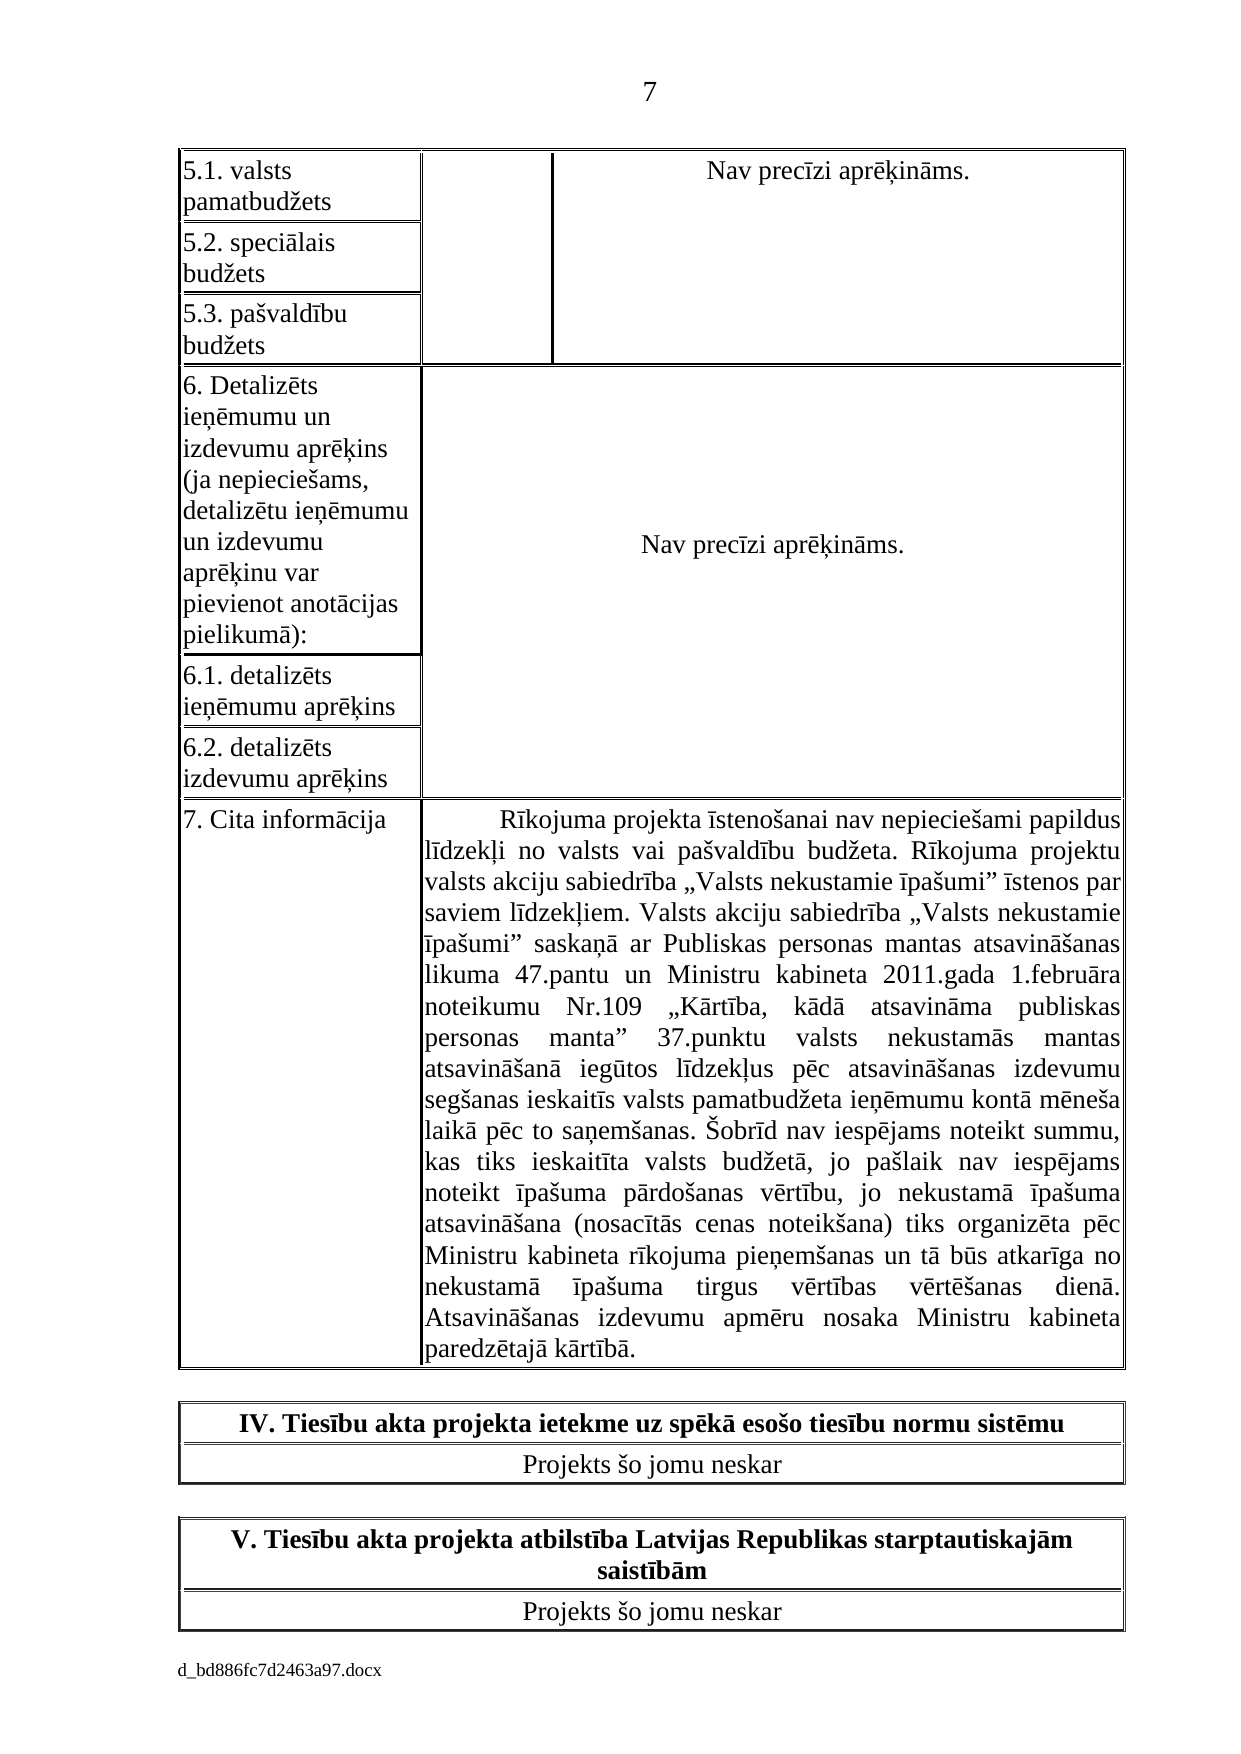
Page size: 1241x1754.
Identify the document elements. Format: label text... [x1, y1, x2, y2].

table_cell 6.2. detalizēts izdevumu aprēķins [181, 725, 420, 796]
table_cell 5.3. pašvaldību budžets [181, 291, 420, 363]
table_cell 6. Detalizēts ieņēmumu un izdevumu aprēķins (ja nepieciešams, detalizētu ieņēmumu un izdevumu aprēķinu var pievienot anotācijas pielikumā): [181, 363, 420, 653]
table_header IV. Tiesību akta projekta ietekme uz spēkā esošo tiesību normu sistēmu [181, 1404, 1123, 1441]
table_cell Nav precīzi aprēķināms. [423, 363, 1123, 796]
table_cell X [421, 149, 552, 363]
table_cell Rīkojuma projekta īstenošanai nav nepieciešami papildus līdzekļi no valsts vai pašvaldību budžeta. Rīkojuma projektu valsts akciju sabiedrība „Valsts nekustamie īpašumi” īstenos par saviem līdzekļiem. Valsts akciju sabiedrība „Valsts nekustamie īpašumi” saskaņā ar Publiskas personas mantas atsavināšanas likuma 47.pantu un Ministru kabineta 2011.gada 1.februāra noteikumu Nr.109 „Kārtība, kādā atsavināma publiskas personas manta” 37.punktu valsts nekustamās mantas atsavināšanā iegūtos līdzekļus pēc atsavināšanas izdevumu segšanas ieskaitīs valsts pamatbudžeta ieņēmumu kontā mēneša laikā pēc to saņemšanas. Šobrīd nav iespējams noteikt summu, kas tiks ieskaitīta valsts budžetā, jo pašlaik nav iespējams noteikt īpašuma pārdošanas vērtību, jo nekustamā īpašuma atsavināšana (nosacītās cenas noteikšana) tiks organizēta pēc Ministru kabineta rīkojuma pieņemšanas un tā būs atkarīga no nekustamā īpašuma tirgus vērtības vērtēšanas dienā. Atsavināšanas izdevumu apmēru nosaka Ministru kabineta paredzētajā kārtībā. [421, 796, 1123, 1366]
table_cell Projekts šo jomu neskar [181, 1588, 1123, 1629]
table_cell 5.2. speciālais budžets [181, 220, 420, 291]
table_cell 5.1. valsts pamatbudžets [180, 148, 421, 219]
table_cell Projekts šo jomu neskar [181, 1441, 1123, 1482]
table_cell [552, 151, 1123, 363]
table_cell 7. Cita informācija [181, 796, 421, 1366]
table_header V. Tiesību akta projekta atbilstība Latvijas Republikas starptautiskajām saistībām [181, 1520, 1123, 1588]
table_cell 6.1. detalizēts ieņēmumu aprēķins [180, 653, 420, 724]
